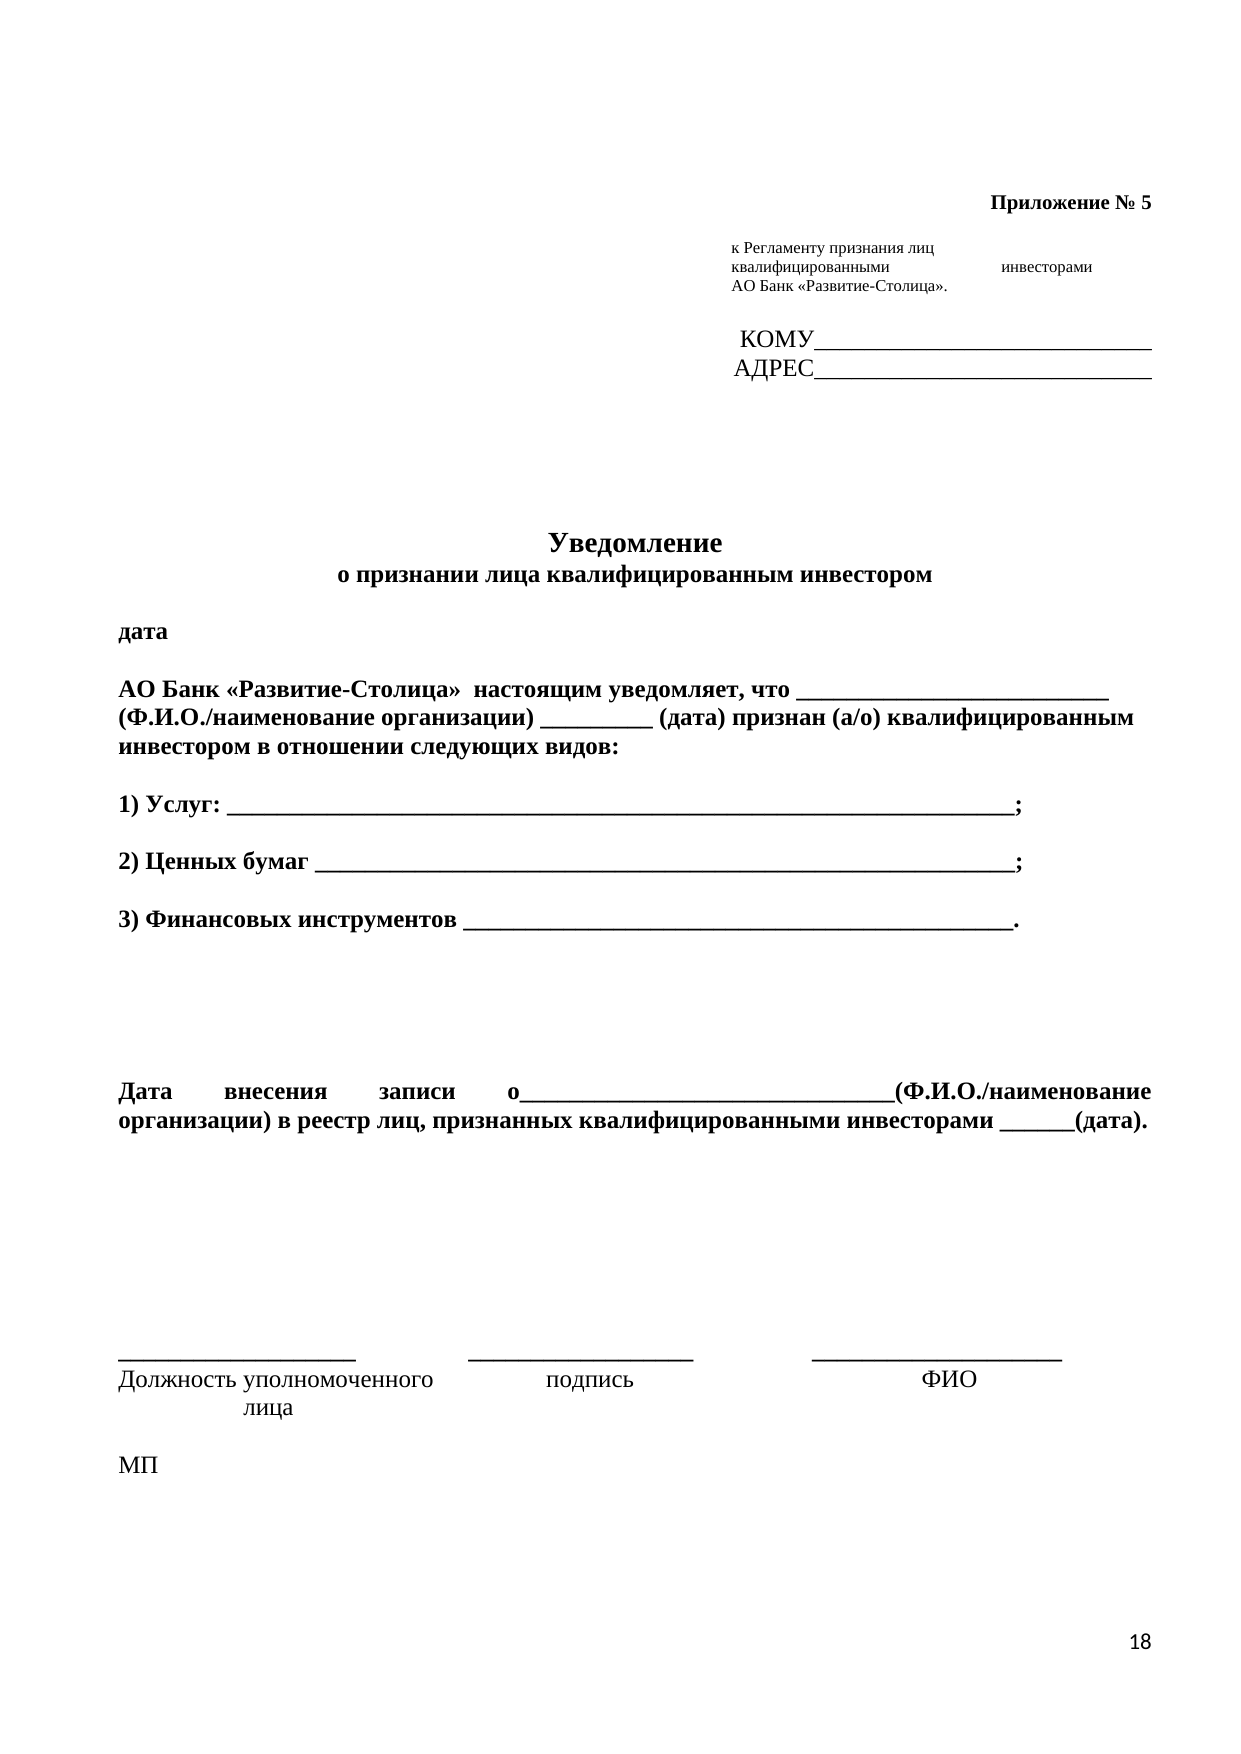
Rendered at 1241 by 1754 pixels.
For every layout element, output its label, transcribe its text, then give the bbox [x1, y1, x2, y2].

text 3) Финансовых инструментов ____________________________________________. [118, 904, 1152, 932]
text ___________________ __________________ ____________________ [118, 1335, 1152, 1364]
text АДРЕС___________________________ [118, 353, 1152, 381]
text дата [118, 616, 1152, 645]
text Должность уполномоченного подпись ФИО [118, 1364, 1152, 1392]
text 2) Ценных бумаг ________________________________________________________; [118, 846, 1152, 875]
text МП [118, 1450, 1152, 1479]
text Дата внесения записи о______________________________(Ф.И.О./наименование организации) в реестр лиц, признанных квалифицированными инвесторами ______(дата). [118, 1076, 1152, 1134]
text 1) Услуг: _______________________________________________________________; [118, 789, 1152, 817]
text (Ф.И.О./наименование организации) _________ (дата) признан (а/о) квалифицированным инвестором в отношении следующих видов: [118, 702, 1152, 760]
text лица [118, 1392, 1152, 1421]
text АО Банк «Развитие-Столица» настоящим уведомляет, что _________________________ [118, 674, 1152, 702]
table_header к Регламенту признания лиц квалифицированными инвесторами АО Банк «Развитие-Столица». [720, 238, 1104, 295]
text КОМУ___________________________ [118, 324, 1152, 353]
text о признании лица квалифицированным инвестором [118, 559, 1152, 587]
text Приложение № 5 [118, 189, 1152, 214]
text Уведомление [118, 525, 1152, 559]
